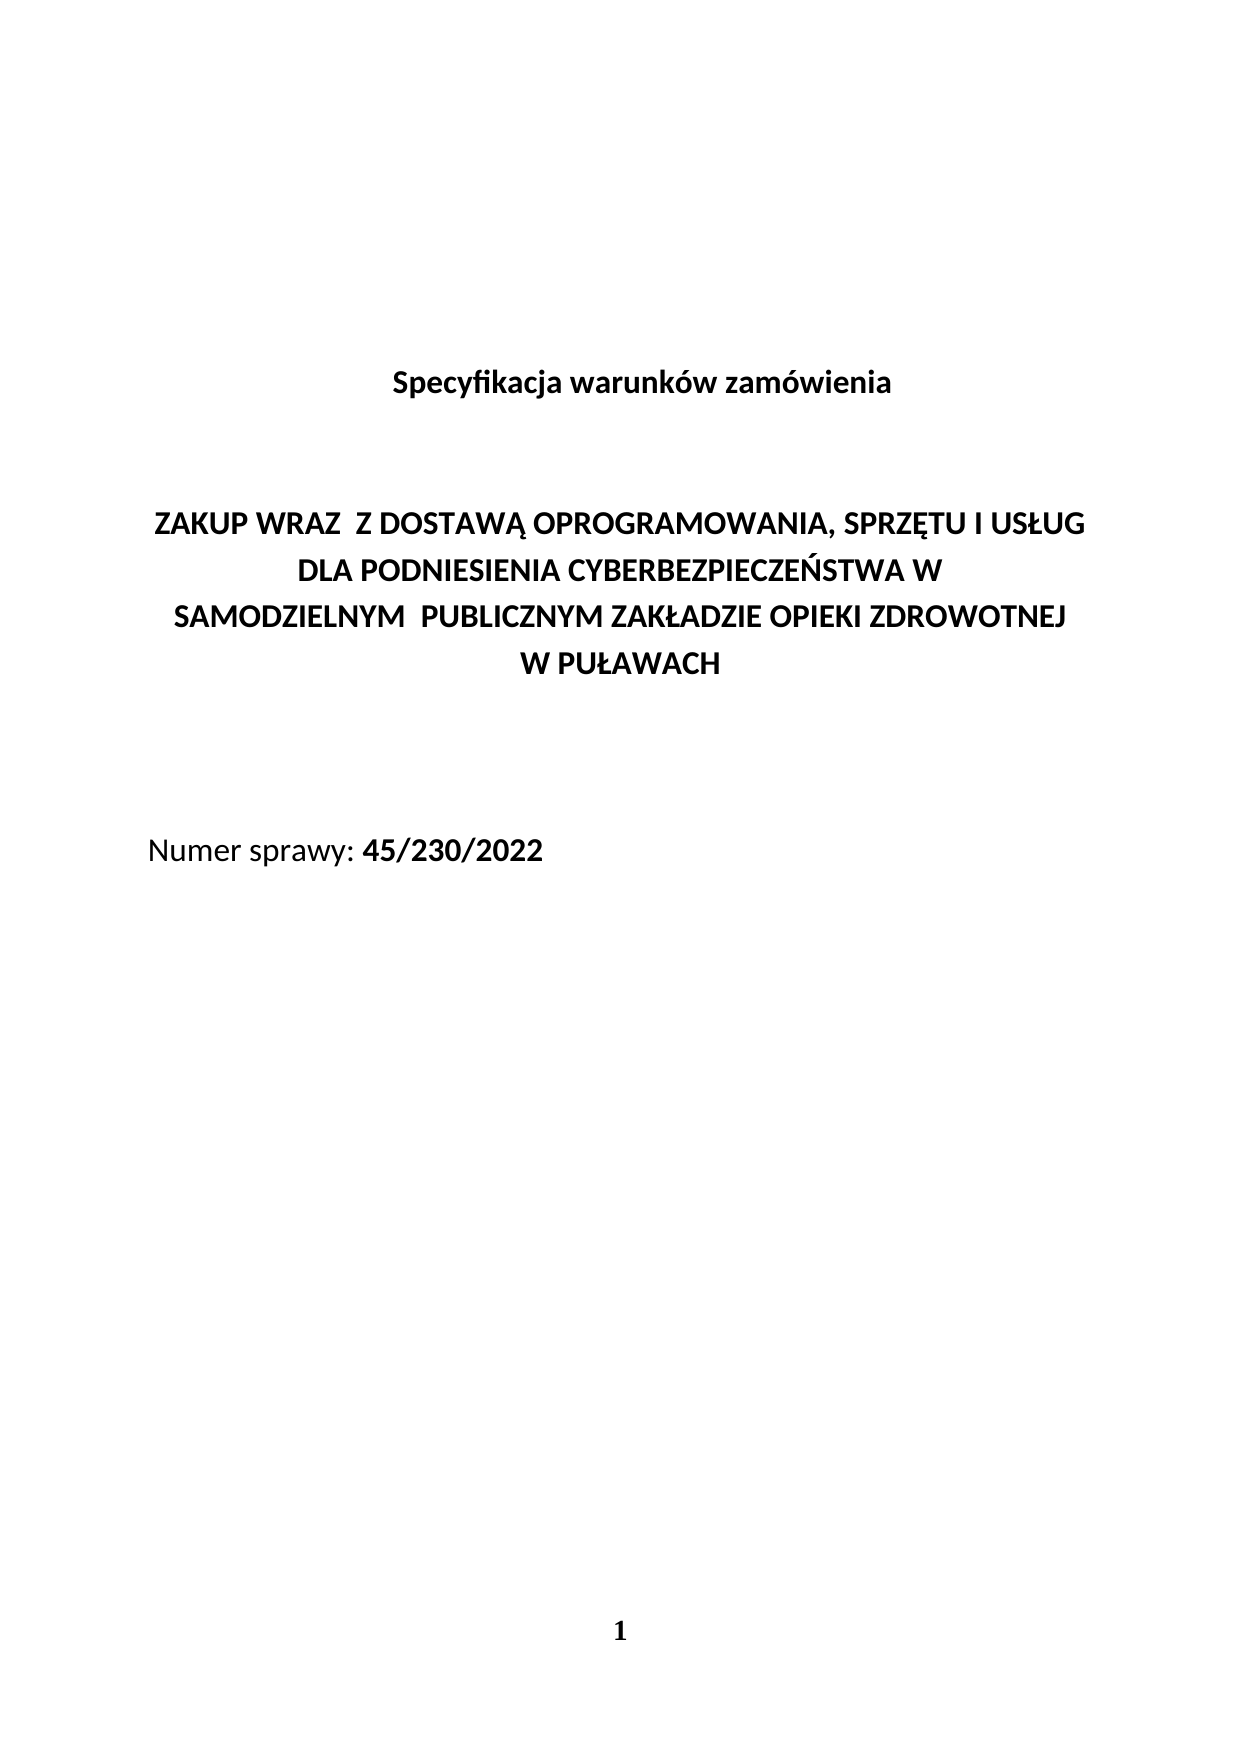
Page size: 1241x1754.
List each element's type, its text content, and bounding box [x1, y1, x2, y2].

text ZAKUP WRAZ Z DOSTAWĄ OPROGRAMOWANIA, SPRZĘTU I USŁUG DLA PODNIESIENIA CYBERBEZPIECZEŃSTWA W [148, 502, 1093, 589]
text Numer sprawy: 45/230/2022 [148, 829, 1093, 870]
text SAMODZIELNYM PUBLICZNYM ZAKŁADZIE OPIEKI ZDROWOTNEJ [148, 595, 1093, 636]
text W PUŁAWACH [148, 642, 1093, 683]
text Specyfikacja warunków zamówienia [148, 362, 1093, 402]
